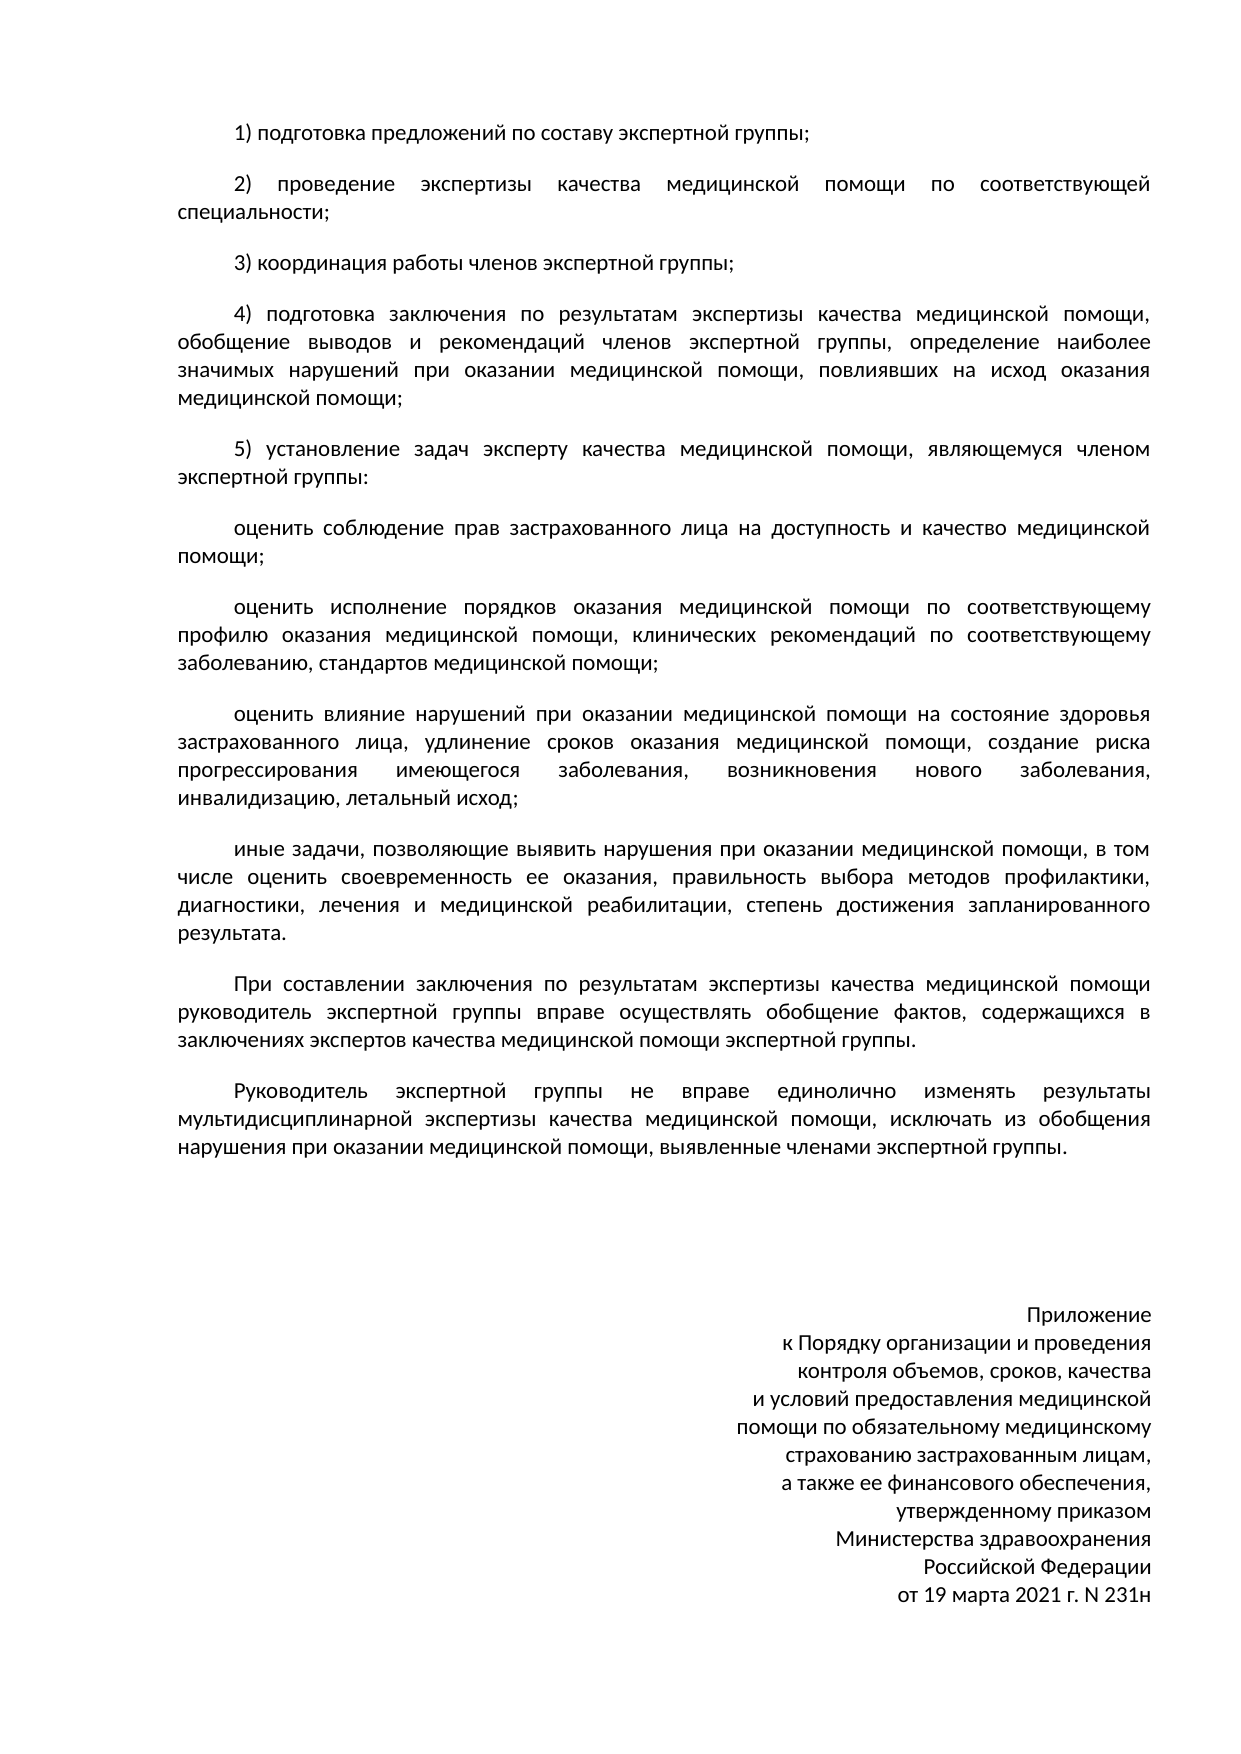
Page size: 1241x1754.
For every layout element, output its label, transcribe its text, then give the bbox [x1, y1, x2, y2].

text Приложение [177, 1300, 1152, 1328]
text страхованию застрахованным лицам, [177, 1440, 1152, 1468]
text контроля объемов, сроков, качества [177, 1356, 1152, 1384]
text 5) установление задач эксперту качества медицинской помощи, являющемуся членом экспертной группы: [177, 434, 1152, 490]
text оценить влияние нарушений при оказании медицинской помощи на состояние здоровья застрахованного лица, удлинение сроков оказания медицинской помощи, создание риска прогрессирования имеющегося заболевания, возникновения нового заболевания, инвалидизацию, летальный исход; [177, 699, 1152, 811]
text Руководитель экспертной группы не вправе единолично изменять результаты мультидисциплинарной экспертизы качества медицинской помощи, исключать из обобщения нарушения при оказании медицинской помощи, выявленные членами экспертной группы. [177, 1076, 1152, 1160]
text 1) подготовка предложений по составу экспертной группы; [177, 118, 1152, 146]
text а также ее финансового обеспечения, [177, 1468, 1152, 1496]
text и условий предоставления медицинской [177, 1384, 1152, 1412]
text 2) проведение экспертизы качества медицинской помощи по соответствующей специальности; [177, 169, 1152, 225]
text Российской Федерации [177, 1552, 1152, 1580]
text утвержденному приказом [177, 1496, 1152, 1524]
text Министерства здравоохранения [177, 1524, 1152, 1552]
text 3) координация работы членов экспертной группы; [177, 248, 1152, 276]
text оценить соблюдение прав застрахованного лица на доступность и качество медицинской помощи; [177, 513, 1152, 569]
text к Порядку организации и проведения [177, 1328, 1152, 1356]
text помощи по обязательному медицинскому [177, 1412, 1152, 1440]
text оценить исполнение порядков оказания медицинской помощи по соответствующему профилю оказания медицинской помощи, клинических рекомендаций по соответствующему заболеванию, стандартов медицинской помощи; [177, 592, 1152, 676]
text 4) подготовка заключения по результатам экспертизы качества медицинской помощи, обобщение выводов и рекомендаций членов экспертной группы, определение наиболее значимых нарушений при оказании медицинской помощи, повлиявших на исход оказания медицинской помощи; [177, 299, 1152, 411]
text от 19 марта 2021 г. N 231н [177, 1580, 1152, 1608]
text При составлении заключения по результатам экспертизы качества медицинской помощи руководитель экспертной группы вправе осуществлять обобщение фактов, содержащихся в заключениях экспертов качества медицинской помощи экспертной группы. [177, 969, 1152, 1053]
text иные задачи, позволяющие выявить нарушения при оказании медицинской помощи, в том числе оценить своевременность ее оказания, правильность выбора методов профилактики, диагностики, лечения и медицинской реабилитации, степень достижения запланированного результата. [177, 834, 1152, 946]
